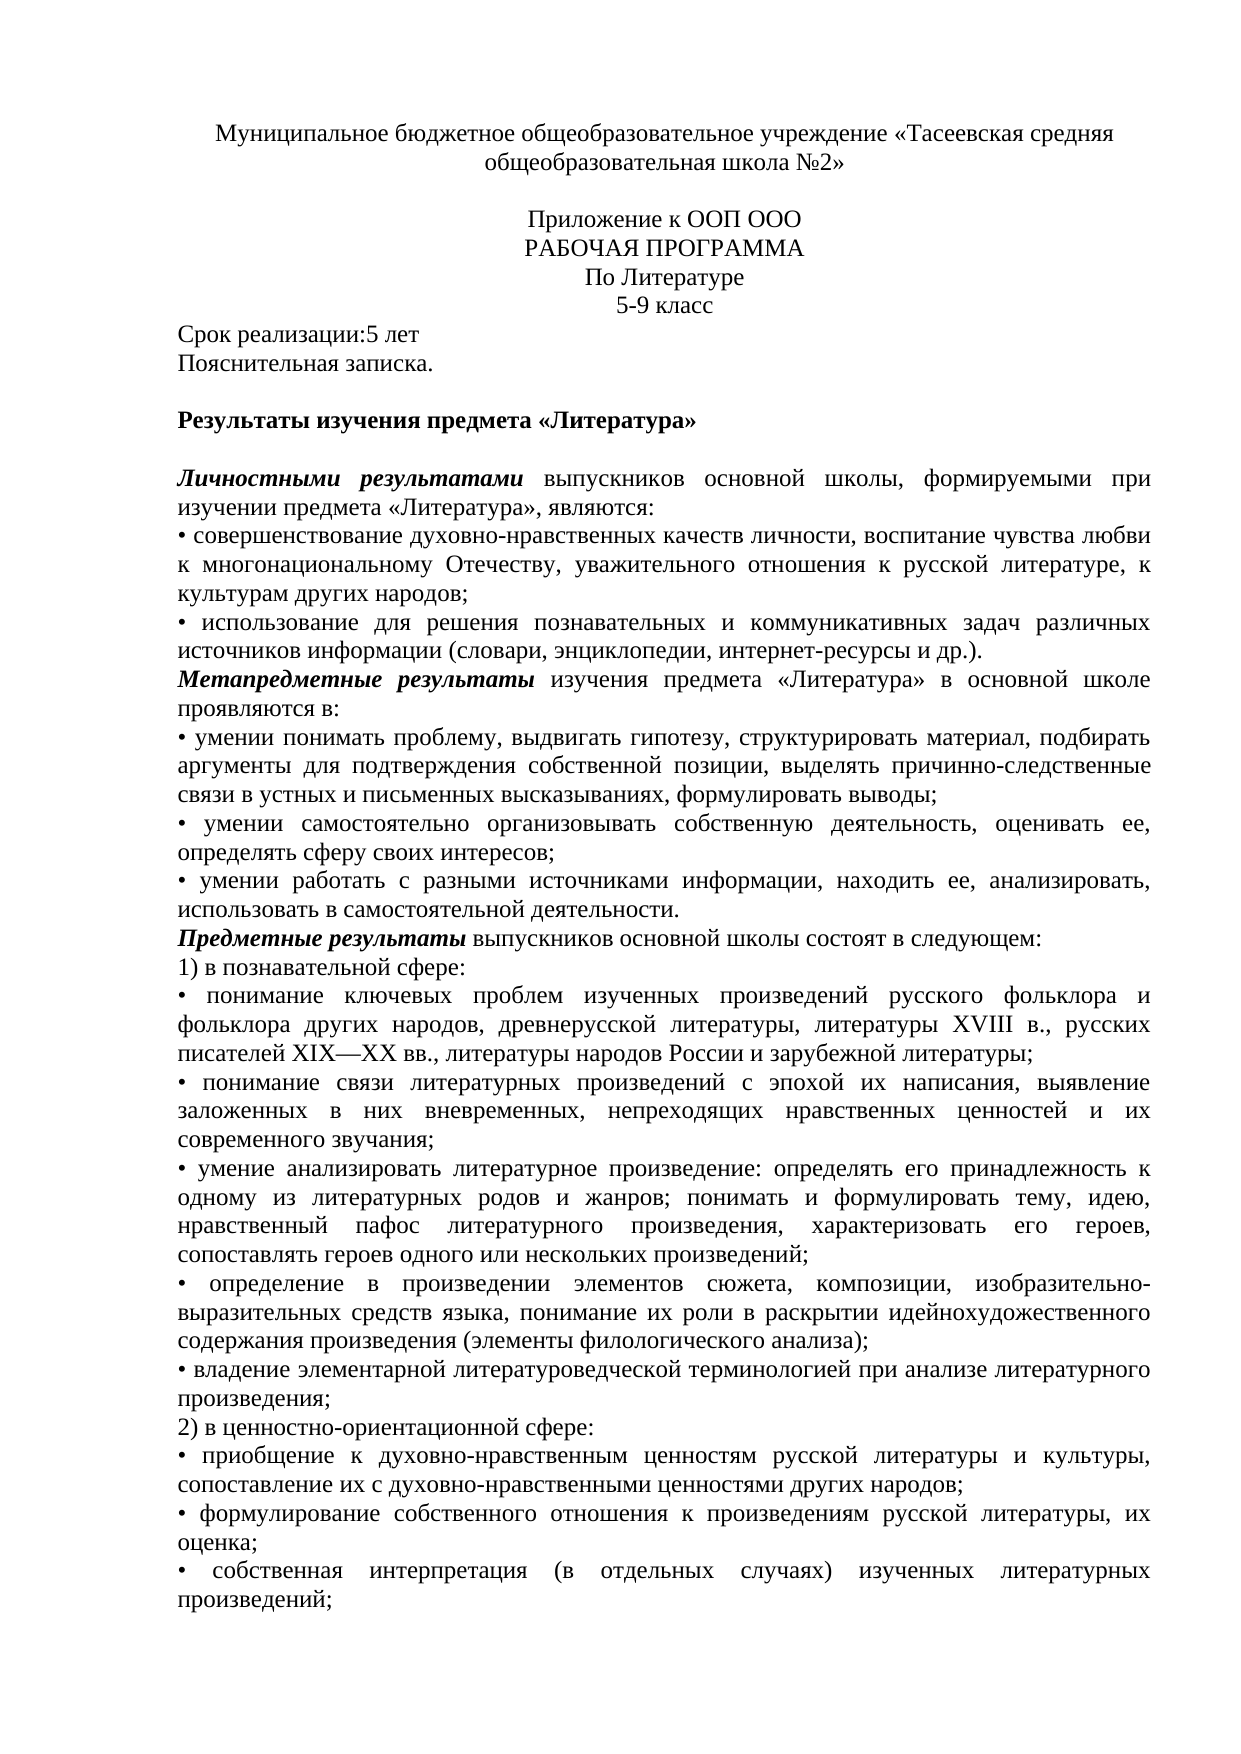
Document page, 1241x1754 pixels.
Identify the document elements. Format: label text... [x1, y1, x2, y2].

text Метапредметные результаты изучения предмета «Литература» в основной школе проявляются в: [177, 664, 1152, 722]
text Приложение к ООП ООО [177, 204, 1152, 233]
text • умении работать с разными источниками информации, находить ее, анализировать, использовать в самостоятельной деятельности. [177, 866, 1152, 923]
text • формулирование собственного отношения к произведениям русской литературы, их оценка; [177, 1498, 1152, 1556]
text Срок реализации:5 лет [177, 319, 1152, 348]
text 1) в познавательной сфере: [177, 952, 1152, 981]
text 2) в ценностно-ориентационной сфере: [177, 1412, 1152, 1441]
text Пояснительная записка. [177, 348, 1152, 377]
text • умении понимать проблему, выдвигать гипотезу, структурировать материал, подбирать аргументы для подтверждения собственной позиции, выделять причинно-следственные связи в устных и письменных высказываниях, формулировать выводы; [177, 722, 1152, 808]
text • умении самостоятельно организовывать собственную деятельность, оценивать ее, определять сферу своих интересов; [177, 808, 1152, 866]
text • владение элементарной литературоведческой терминологией при анализе литературного произведения; [177, 1354, 1152, 1412]
text • использование для решения познавательных и коммуникативных задач различных источников информации (словари, энциклопедии, интернет-ресурсы и др.). [177, 607, 1152, 664]
text РАБОЧАЯ ПРОГРАММА [177, 233, 1152, 262]
text • определение в произведении элементов сюжета, композиции, изобразительно-выразительных средств языка, понимание их роли в раскрытии идейнохудожественного содержания произведения (элементы филологического анализа); [177, 1268, 1152, 1354]
text • понимание связи литературных произведений с эпохой их написания, выявление заложенных в них вневременных, непреходящих нравственных ценностей и их современного звучания; [177, 1067, 1152, 1153]
text Личностными результатами выпускников основной школы, формируемыми при изучении предмета «Литература», являются: [177, 463, 1152, 521]
text По Литературе [177, 262, 1152, 291]
text • умение анализировать литературное произведение: определять его принадлежность к одному из литературных родов и жанров; понимать и формулировать тему, идею, нравственный пафос литературного произведения, характеризовать его героев, сопоставлять героев одного или нескольких произведений; [177, 1153, 1152, 1268]
text 5-9 класс [177, 291, 1152, 319]
text Результаты изучения предмета «Литература» [177, 406, 1152, 434]
text • совершенствование духовно-нравственных качеств личности, воспитание чувства любви к многонациональному Отечеству, уважительного отношения к русской литературе, к культурам других народов; [177, 521, 1152, 607]
text Муниципальное бюджетное общеобразовательное учреждение «Тасеевская средняя общеобразовательная школа №2» [177, 118, 1152, 176]
text • понимание ключевых проблем изученных произведений русского фольклора и фольклора других народов, древнерусской литературы, литературы XVIII в., русских писателей XIX—XX вв., литературы народов России и зарубежной литературы; [177, 981, 1152, 1067]
text • приобщение к духовно-нравственным ценностям русской литературы и культуры, сопоставление их с духовно-нравственными ценностями других народов; [177, 1441, 1152, 1498]
text Предметные результаты выпускников основной школы состоят в следующем: [177, 923, 1152, 952]
text • собственная интерпретация (в отдельных случаях) изученных литературных произведений; [177, 1556, 1152, 1613]
